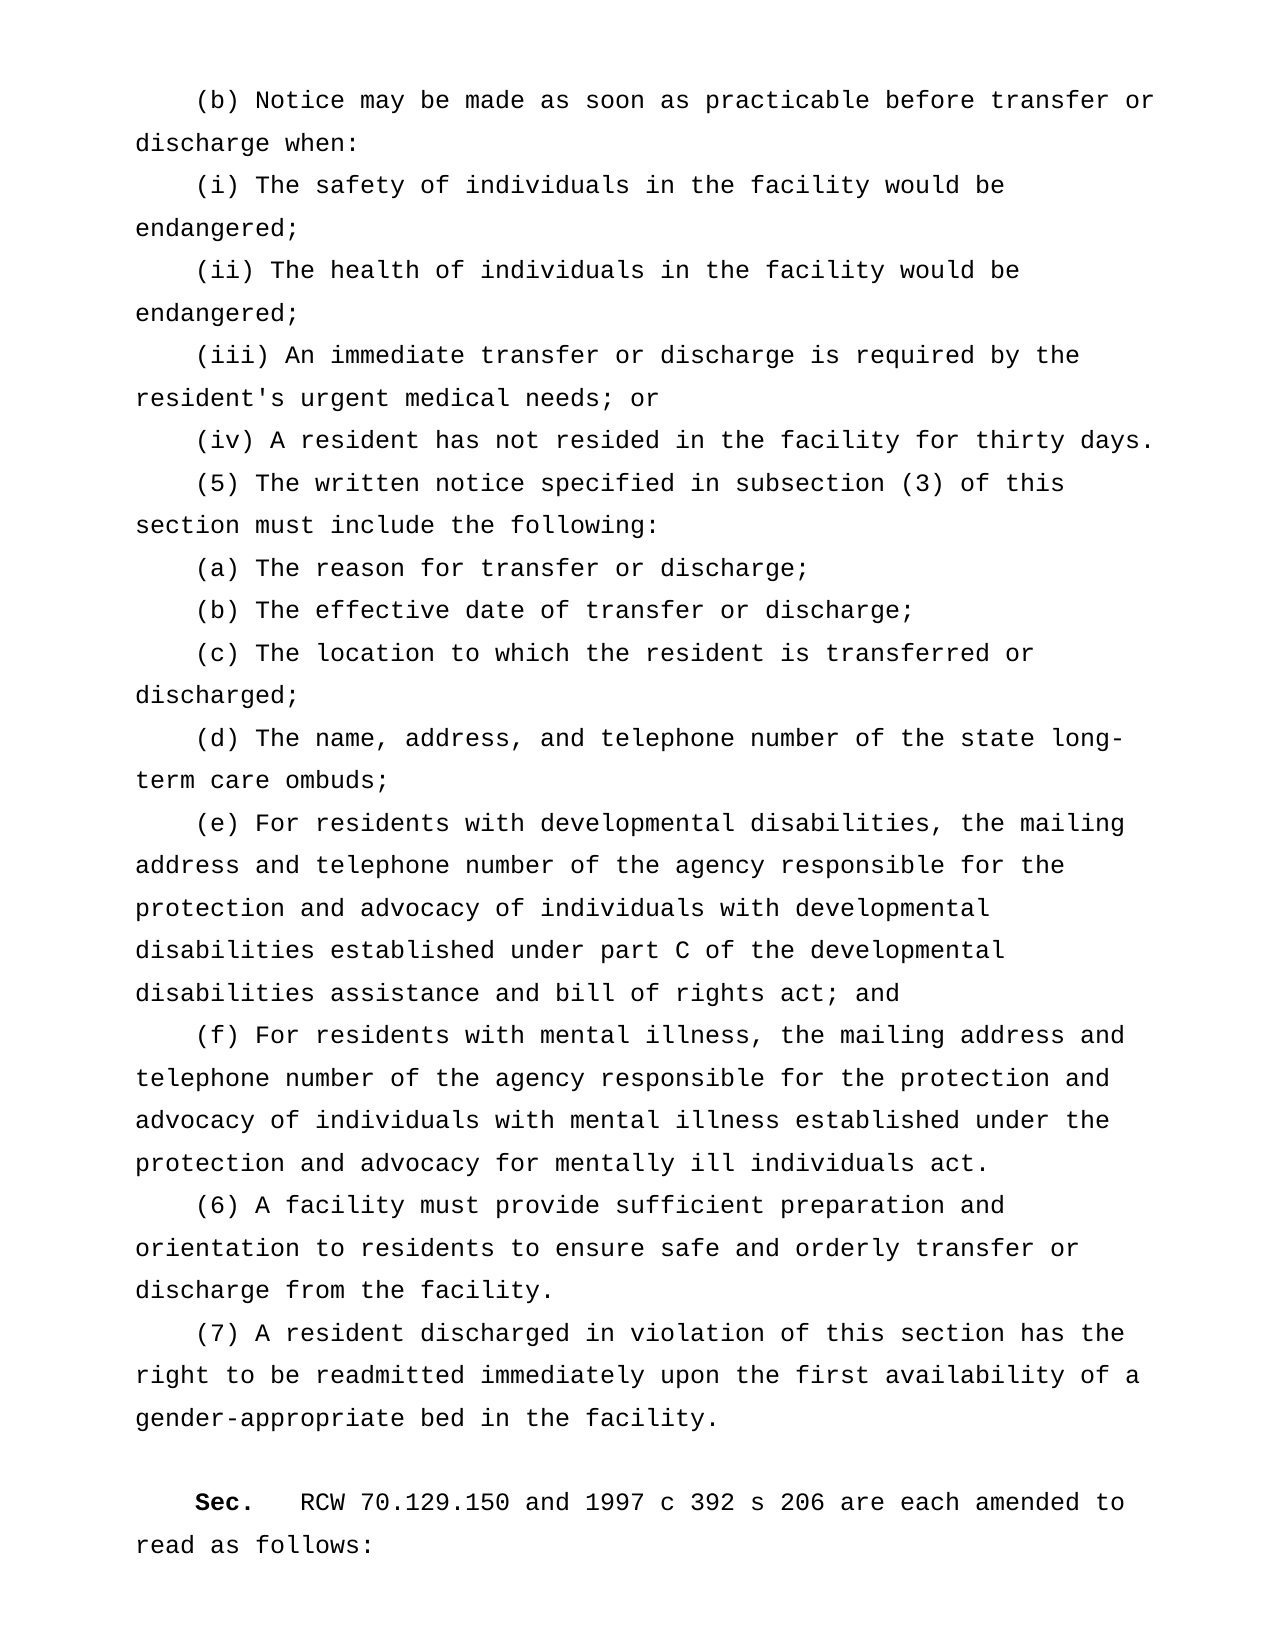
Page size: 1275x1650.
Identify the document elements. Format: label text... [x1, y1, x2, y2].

text (a) The reason for transfer or discharge; [135, 542, 1170, 585]
text Sec. RCW 70.129.150 and 1997 c 392 s 206 are each amended to read as follows: [135, 1477, 1170, 1562]
text (c) The location to which the resident is transferred or discharged; [135, 627, 1170, 712]
text (d) The name, address, and telephone number of the state long-term care ombuds; [135, 712, 1170, 797]
text (iii) An immediate transfer or discharge is required by the resident's urgent medical needs; or [135, 330, 1170, 415]
text (f) For residents with mental illness, the mailing address and telephone number of the agency responsible for the protection and advocacy of individuals with mental illness established under the protection and advocacy for mentally ill individuals act. [135, 1010, 1170, 1180]
text (i) The safety of individuals in the facility would be endangered; [135, 160, 1170, 245]
text (b) The effective date of transfer or discharge; [135, 585, 1170, 627]
text (5) The written notice specified in subsection (3) of this section must include the following: [135, 457, 1170, 542]
text (e) For residents with developmental disabilities, the mailing address and telephone number of the agency responsible for the protection and advocacy of individuals with developmental disabilities established under part C of the developmental disabilities assistance and bill of rights act; and [135, 797, 1170, 1010]
text (6) A facility must provide sufficient preparation and orientation to residents to ensure safe and orderly transfer or discharge from the facility. [135, 1180, 1170, 1307]
text (7) A resident discharged in violation of this section has the right to be readmitted immediately upon the first availability of a gender-appropriate bed in the facility. [135, 1307, 1170, 1435]
text (ii) The health of individuals in the facility would be endangered; [135, 245, 1170, 330]
text (iv) A resident has not resided in the facility for thirty days. [135, 415, 1170, 457]
text (b) Notice may be made as soon as practicable before transfer or discharge when: [135, 75, 1170, 160]
